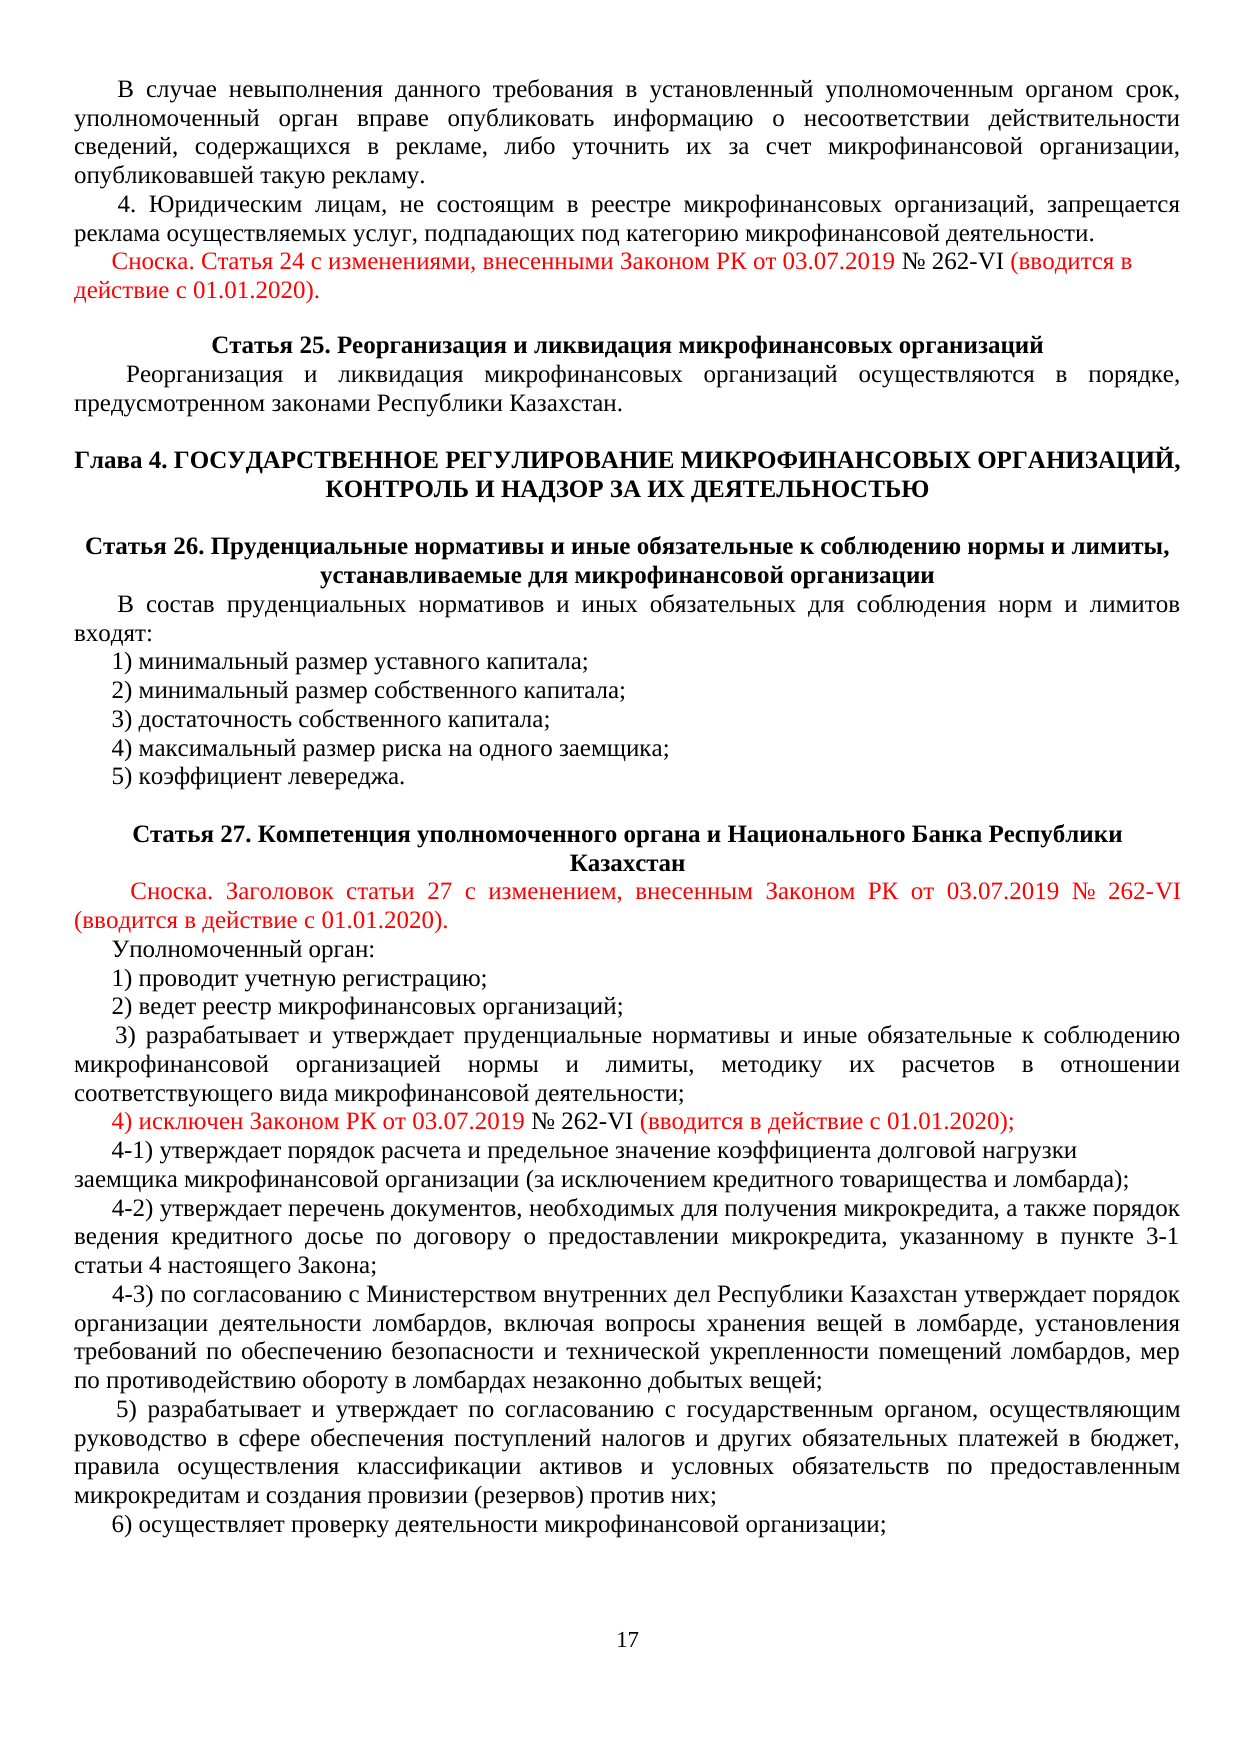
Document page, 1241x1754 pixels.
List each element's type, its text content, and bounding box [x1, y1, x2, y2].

text 4) исключен Законом РК от 03.07.2019 № 262-VI (вводится в действие с 01.01.2020); 4-1) утверждает порядок расчета и предельное значение коэффициента долговой нагрузки заемщика микрофинансовой организации (за исключением кредитного товарищества и ломбарда); [74, 1106, 1181, 1193]
text 2) ведет реестр микрофинансовых организаций; [74, 991, 1181, 1020]
text 4-3) по согласованию с Министерством внутренних дел Республики Казахстан утверждает порядок организации деятельности ломбардов, включая вопросы хранения вещей в ломбарде, установления требований по обеспечению безопасности и технической укрепленности помещений ломбардов, мер по противодействию обороту в ломбардах незаконно добытых вещей; [74, 1279, 1181, 1394]
text Уполномоченный орган: [74, 934, 1181, 963]
text 3) разрабатывает и утверждает пруденциальные нормативы и иные обязательные к соблюдению микрофинансовой организацией нормы и лимиты, методику их расчетов в отношении соответствующего вида микрофинансовой деятельности; [74, 1020, 1181, 1106]
text 1) проводит учетную регистрацию; [74, 963, 1181, 991]
text 2) минимальный размер собственного капитала; [74, 675, 1181, 704]
text 4) максимальный размер риска на одного заемщика; [74, 733, 1181, 761]
text 5) коэффициент левереджа. [74, 761, 1181, 790]
text В состав пруденциальных нормативов и иных обязательных для соблюдения норм и лимитов входят: [74, 589, 1181, 646]
text Глава 4. ГОСУДАРСТВЕННОЕ РЕГУЛИРОВАНИЕ МИКРОФИНАНСОВЫХ ОРГАНИЗАЦИЙ, КОНТРОЛЬ И НАДЗОР ЗА ИХ ДЕЯТЕЛЬНОСТЬЮ [74, 445, 1181, 503]
text Сноска. Заголовок статьи 27 с изменением, внесенным Законом РК от 03.07.2019 № 262-VI (вводится в действие с 01.01.2020). [74, 876, 1181, 934]
text В случае невыполнения данного требования в установленный уполномоченным органом срок, уполномоченный орган вправе опубликовать информацию о несоответствии действительности сведений, содержащихся в рекламе, либо уточнить их за счет микрофинансовой организации, опубликовавшей такую рекламу. [74, 74, 1181, 189]
text Реорганизация и ликвидация микрофинансовых организаций осуществляются в порядке, предусмотренном законами Республики Казахстан. [74, 359, 1181, 416]
text 4-2) утверждает перечень документов, необходимых для получения микрокредита, а также порядок ведения кредитного досье по договору о предоставлении микрокредита, указанному в пункте 3-1 статьи 4 настоящего Закона; [74, 1193, 1181, 1279]
text Статья 26. Пруденциальные нормативы и иные обязательные к соблюдению нормы и лимиты, устанавливаемые для микрофинансовой организации [74, 531, 1181, 589]
text 6) осуществляет проверку деятельности микрофинансовой организации; [74, 1509, 1181, 1538]
text Статья 27. Компетенция уполномоченного органа и Национального Банка Республики Казахстан [74, 819, 1181, 876]
text Статья 25. Реорганизация и ликвидация микрофинансовых организаций [74, 330, 1181, 359]
text 4. Юридическим лицам, не состоящим в реестре микрофинансовых организаций, запрещается реклама осуществляемых услуг, подпадающих под категорию микрофинансовой деятельности. [74, 189, 1181, 246]
text 5) разрабатывает и утверждает по согласованию с государственным органом, осуществляющим руководство в сфере обеспечения поступлений налогов и других обязательных платежей в бюджет, правила осуществления классификации активов и условных обязательств по предоставленным микрокредитам и создания провизии (резервов) против них; [74, 1394, 1181, 1509]
text 3) достаточность собственного капитала; [74, 704, 1181, 733]
text Сноска. Статья 24 с изменениями, внесенными Законом РК от 03.07.2019 № 262-VI (вводится в действие с 01.01.2020). [74, 246, 1181, 330]
text 1) минимальный размер уставного капитала; [74, 646, 1181, 675]
